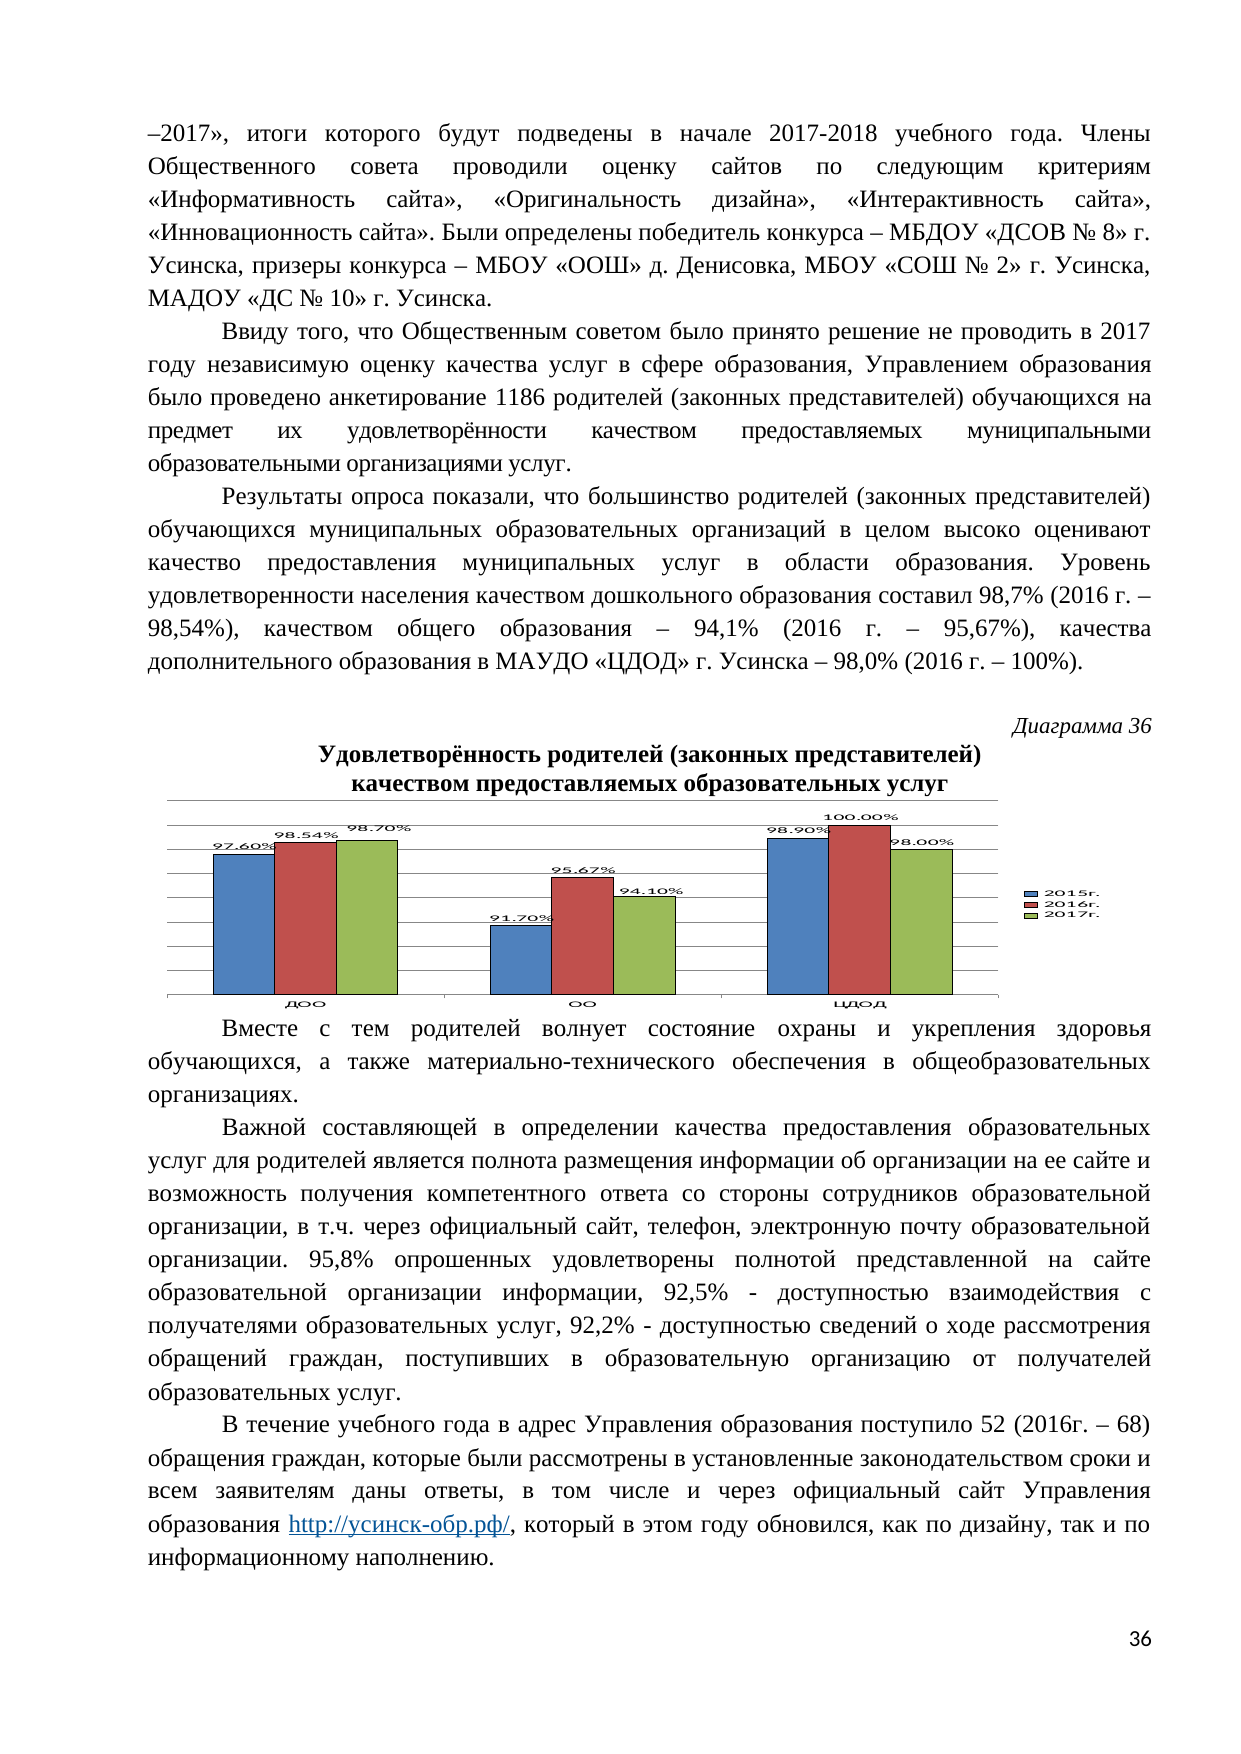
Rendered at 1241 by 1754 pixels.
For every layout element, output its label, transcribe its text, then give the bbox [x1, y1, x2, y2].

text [148, 118, 1152, 312]
text Диаграмма 36 [148, 712, 1152, 739]
text качеством предоставляемых образовательных услуг [148, 768, 1152, 796]
text В течение учебного года в адрес Управления образования поступило 52 (2016г. – 68) обращения граждан, которые были рассмотрены в установленные законодательством сроки и всем заявителям даны ответы, в том числе и через официальный сайт Управления образования http://усинск-обр.рф/, который в этом году обновился, как по дизайну, так и по информационному наполнению. [148, 1409, 1152, 1570]
text Важной составляющей в определении качества предоставления образовательных услуг для родителей является полнота размещения информации об организации на ее сайте и возможность получения компетентного ответа со стороны сотрудников образовательной организации, в т.ч. через официальный сайт, телефон, электронную почту образовательной организации. 95,8% опрошенных удовлетворены полнотой представленной на сайте образовательной организации информации, 92,5% - доступностью взаимодействия с получателями образовательных услуг, 92,2% - доступностью сведений о ходе рассмотрения обращений граждан, поступивших в образовательную организацию от получателей образовательных услуг. [148, 1112, 1152, 1405]
text Удовлетворённость родителей (законных представителей) [148, 739, 1152, 768]
text Результаты опроса показали, что большинство родителей (законных представителей) обучающихся муниципальных образовательных организаций в целом высоко оценивают качество предоставления муниципальных услуг в области образования. Уровень удовлетворенности населения качеством дошкольного образования составил 98,7% (2016 г. – 98,54%), качеством общего образования – 94,1% (2016 г. – 95,67%), качества дополнительного образования в МАУДО «ЦДОД» г. Усинска – 98,0% (2016 г. – 100%). [148, 481, 1152, 675]
text Ввиду того, что Общественным советом было принято решение не проводить в 2017 году независимую оценку качества услуг в сфере образования, Управлением образования было проведено анкетирование 1186 родителей (законных представителей) обучающихся на предмет их удовлетворённости качеством предоставляемых муниципальными образовательными организациями услуг. [148, 316, 1152, 477]
text Вместе с тем родителей волнует состояние охраны и укрепления здоровья обучающихся, а также материально-технического обеспечения в общеобразовательных организациях. [148, 1013, 1152, 1108]
